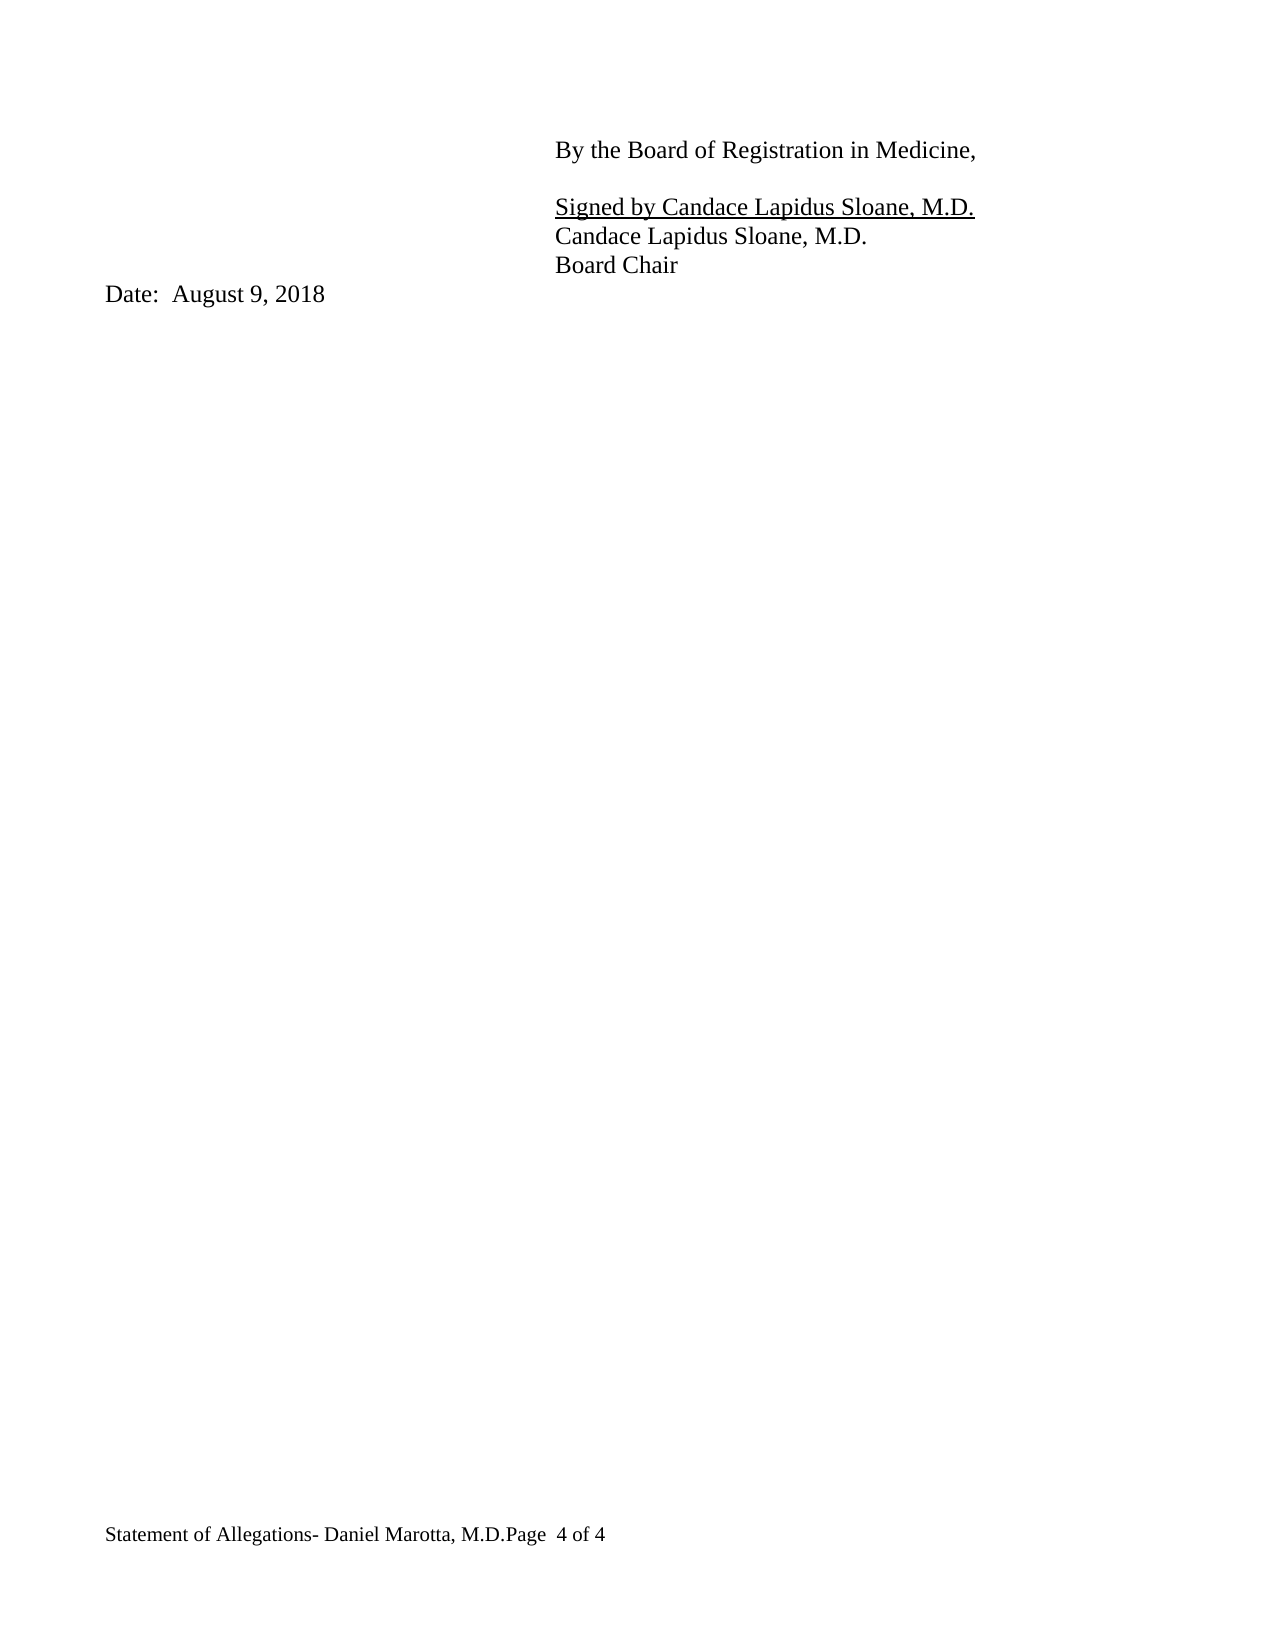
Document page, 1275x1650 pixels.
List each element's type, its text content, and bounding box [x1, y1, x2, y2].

text Signed by Candace Lapidus Sloane, M.D. [105, 192, 1161, 221]
text By the Board of Registration in Medicine, [480, 135, 1161, 164]
text Date: August 9, 2018 [105, 279, 1170, 307]
text Candace Lapidus Sloane, M.D. [105, 221, 1170, 250]
text Board Chair [105, 250, 1170, 279]
